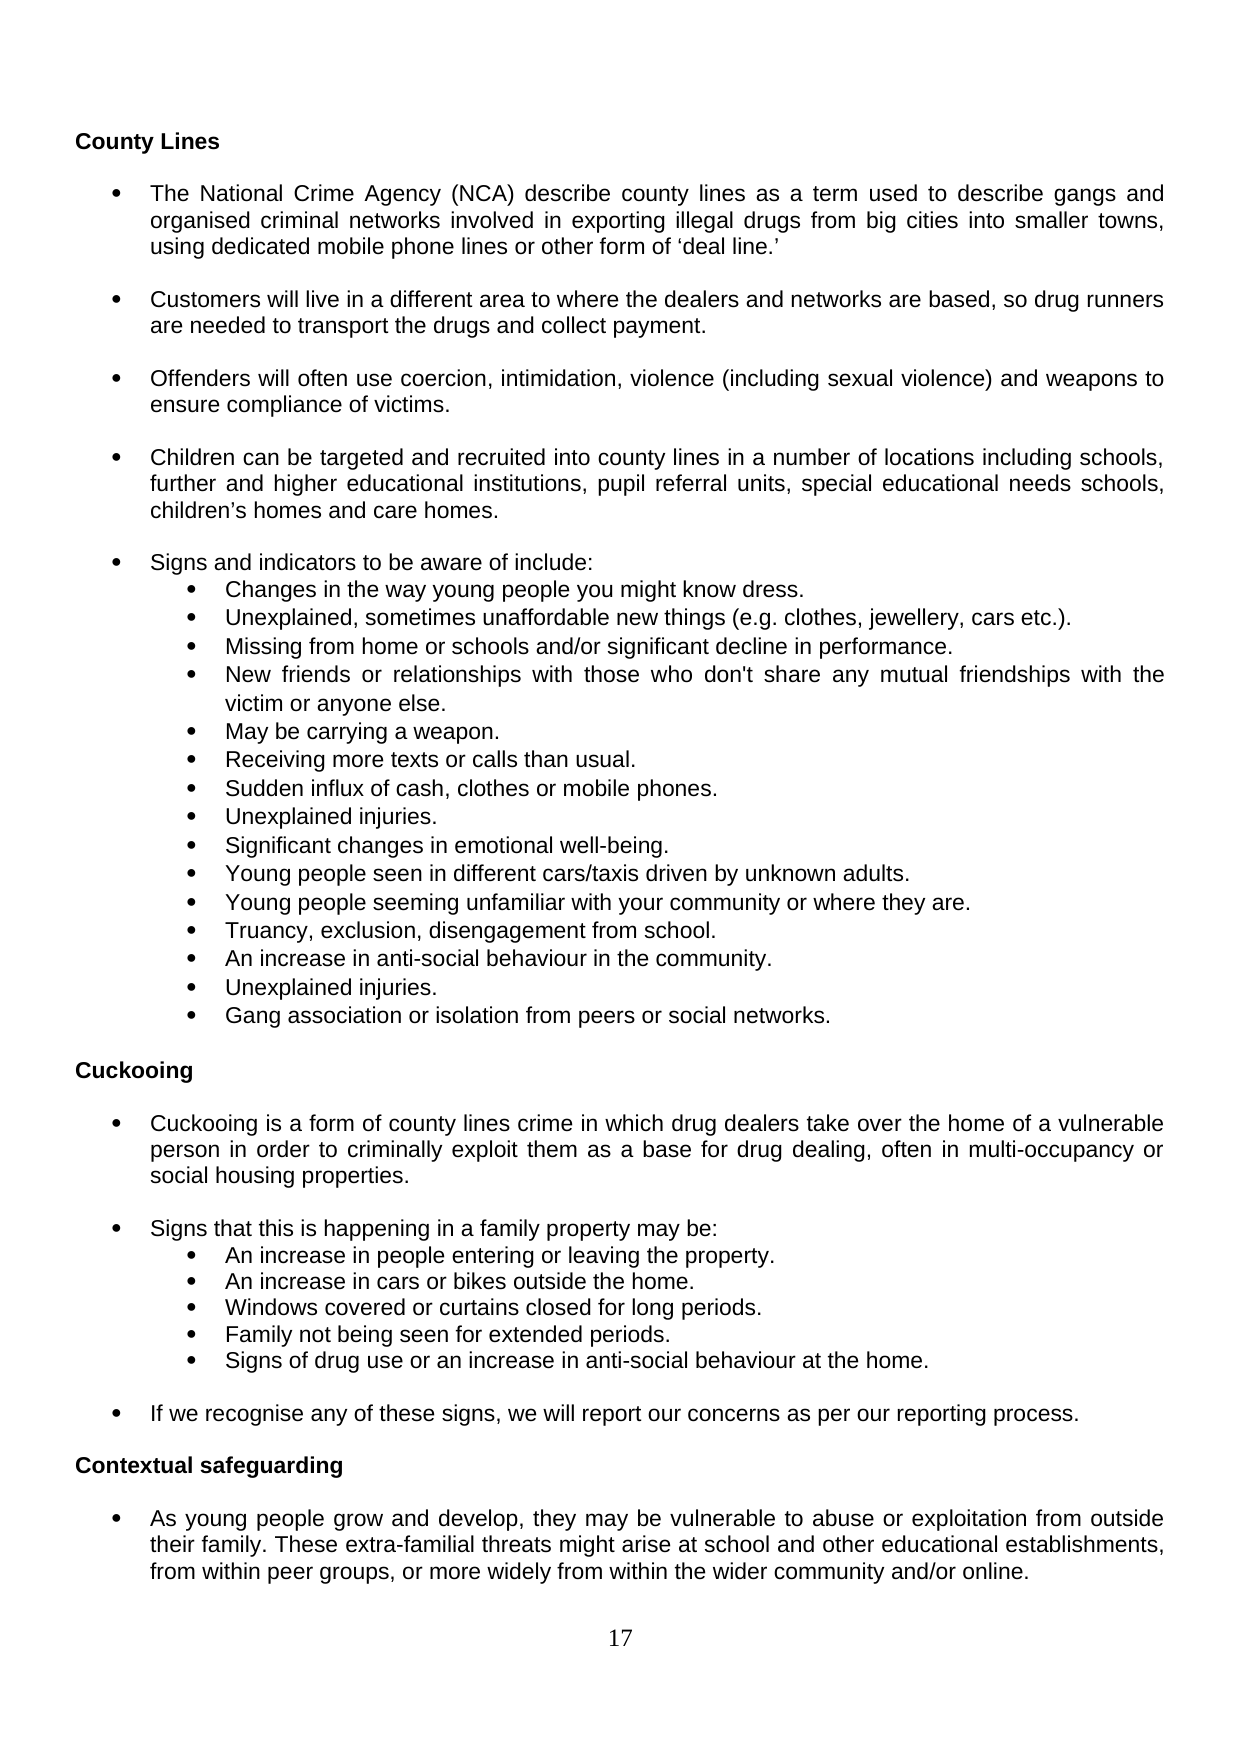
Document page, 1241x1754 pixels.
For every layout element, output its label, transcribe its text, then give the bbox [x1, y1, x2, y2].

list An increase in anti-social behaviour in the community. [187, 945, 1165, 972]
list Signs that this is happening in a family property may be: [112, 1215, 1165, 1242]
list Unexplained injuries. [187, 803, 1165, 829]
list Unexplained, sometimes unaffordable new things (e.g. clothes, jewellery, cars etc.). [187, 604, 1165, 631]
list Customers will live in a different area to where the dealers and networks are based, so drug runners are needed to transport the drugs and collect payment. [112, 286, 1165, 338]
list If we recognise any of these signs, we will report our concerns as per our reporting process. [112, 1400, 1165, 1426]
list Truancy, exclusion, disengagement from school. [187, 917, 1165, 943]
list The National Crime Agency (NCA) describe county lines as a term used to describe gangs and organised criminal networks involved in exporting illegal drugs from big cities into smaller towns, using dedicated mobile phone lines or other form of ‘deal line.’ [112, 180, 1165, 259]
list Receiving more texts or calls than usual. [187, 746, 1165, 773]
list Young people seen in different cars/taxis driven by unknown adults. [187, 860, 1165, 886]
list Children can be targeted and recruited into county lines in a number of locations including schools, further and higher educational institutions, pupil referral units, special educational needs schools, children’s homes and care homes. [112, 444, 1165, 523]
list Young people seeming unfamiliar with your community or where they are. [187, 888, 1165, 915]
list Unexplained injuries. [187, 974, 1165, 1000]
list An increase in cars or bikes outside the home. [187, 1268, 1165, 1294]
list Sudden influx of cash, clothes or mobile phones. [187, 775, 1165, 801]
list May be carrying a weapon. [187, 718, 1165, 744]
list An increase in people entering or leaving the property. [187, 1242, 1165, 1268]
text County Lines [75, 128, 1165, 154]
text Cuckooing [75, 1057, 1165, 1083]
list Missing from home or schools and/or significant decline in performance. [187, 633, 1165, 659]
list Gang association or isolation from peers or social networks. [187, 1002, 1165, 1029]
list Windows covered or curtains closed for long periods. [187, 1294, 1165, 1321]
list As young people grow and develop, they may be vulnerable to abuse or exploitation from outside their family. These extra-familial threats might arise at school and other educational establishments, from within peer groups, or more widely from within the wider community and/or online. [112, 1505, 1165, 1584]
list Offenders will often use coercion, intimidation, violence (including sexual violence) and weapons to ensure compliance of victims. [112, 365, 1165, 418]
text Contextual safeguarding [75, 1452, 1165, 1479]
list Signs and indicators to be aware of include: [112, 549, 1165, 576]
list Significant changes in emotional well-being. [187, 832, 1165, 858]
list Cuckooing is a form of county lines crime in which drug dealers take over the home of a vulnerable person in order to criminally exploit them as a base for drug dealing, often in multi-occupancy or social housing properties. [112, 1110, 1165, 1189]
list Changes in the way young people you might know dress. [187, 576, 1165, 602]
list Family not being seen for extended periods. [187, 1321, 1165, 1347]
list Signs of drug use or an increase in anti-social behaviour at the home. [187, 1347, 1165, 1373]
list New friends or relationships with those who don't share any mutual friendships with the victim or anyone else. [187, 661, 1165, 716]
